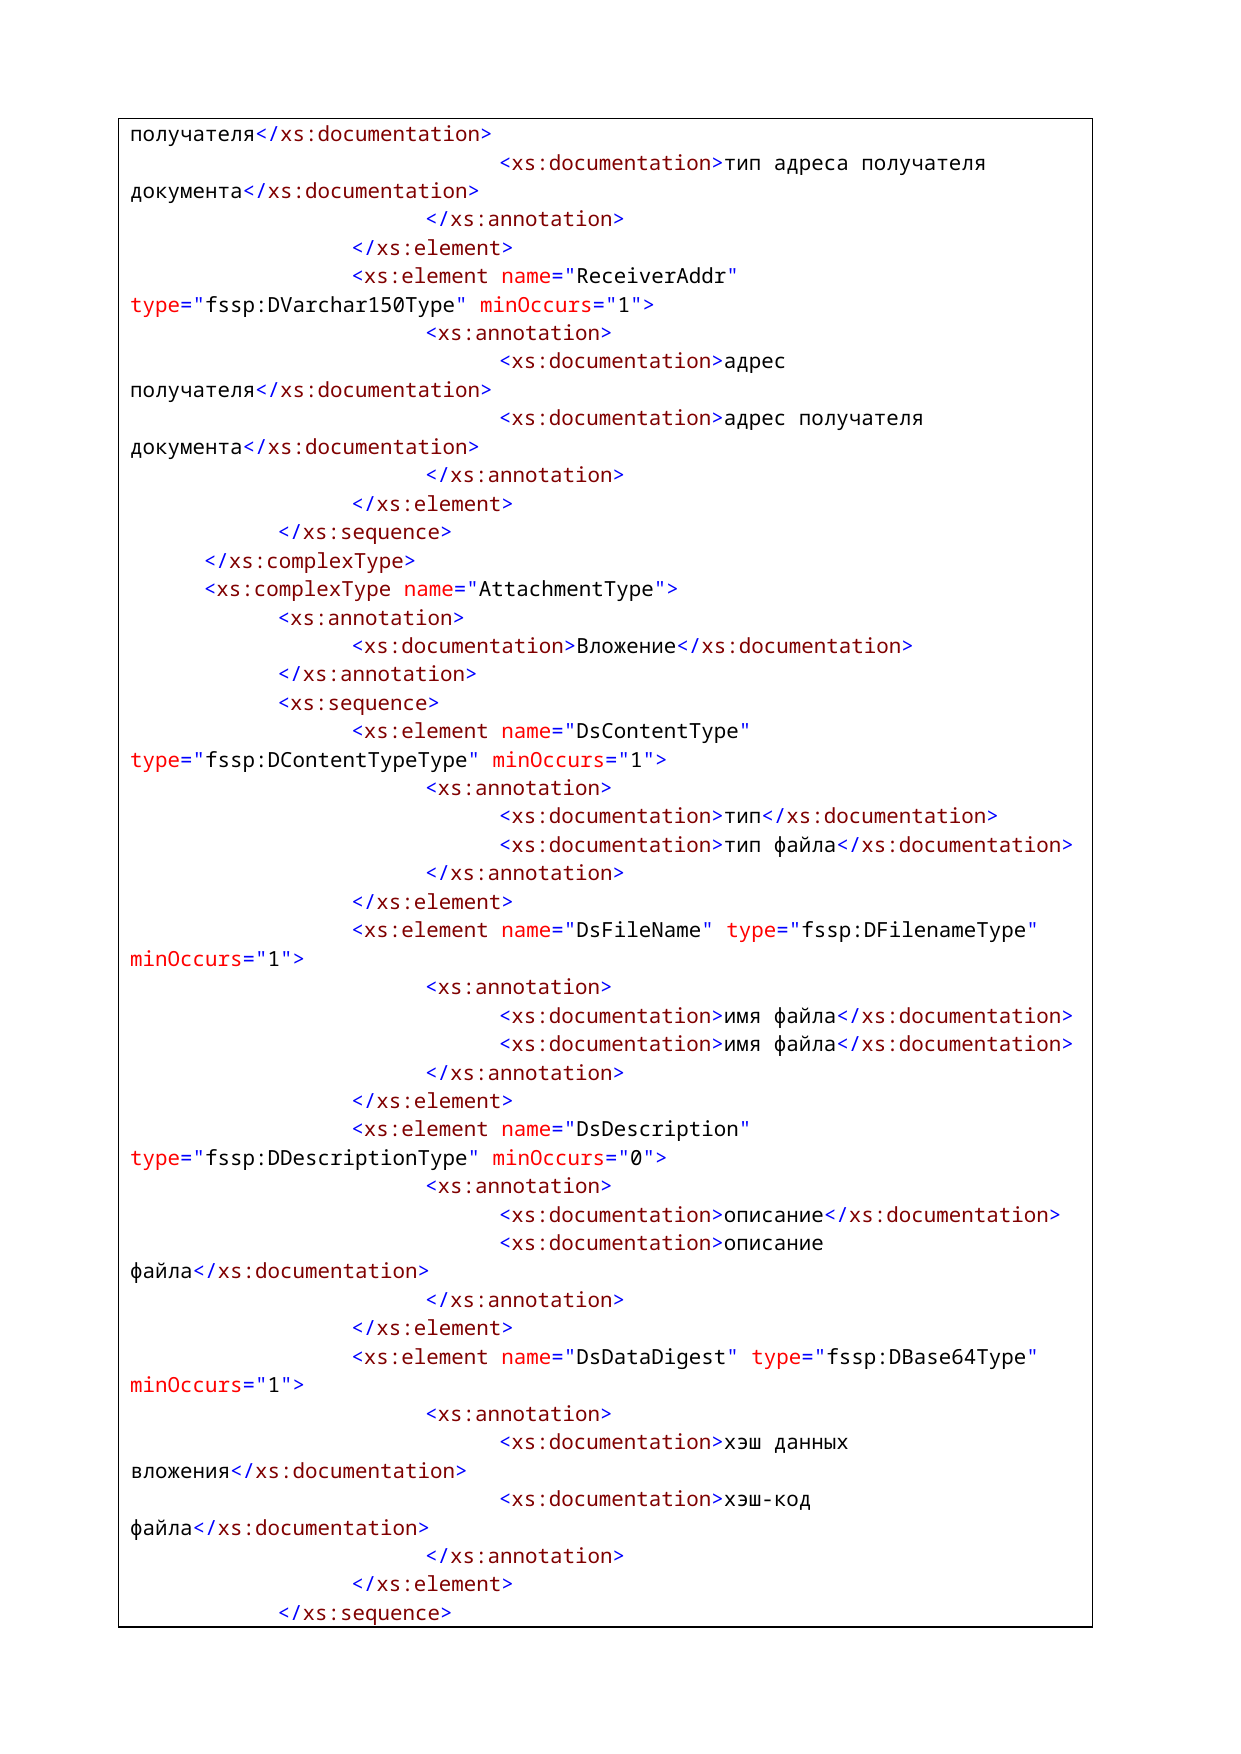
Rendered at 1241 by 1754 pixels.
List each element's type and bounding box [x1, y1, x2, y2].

table_header [119, 119, 1092, 1626]
